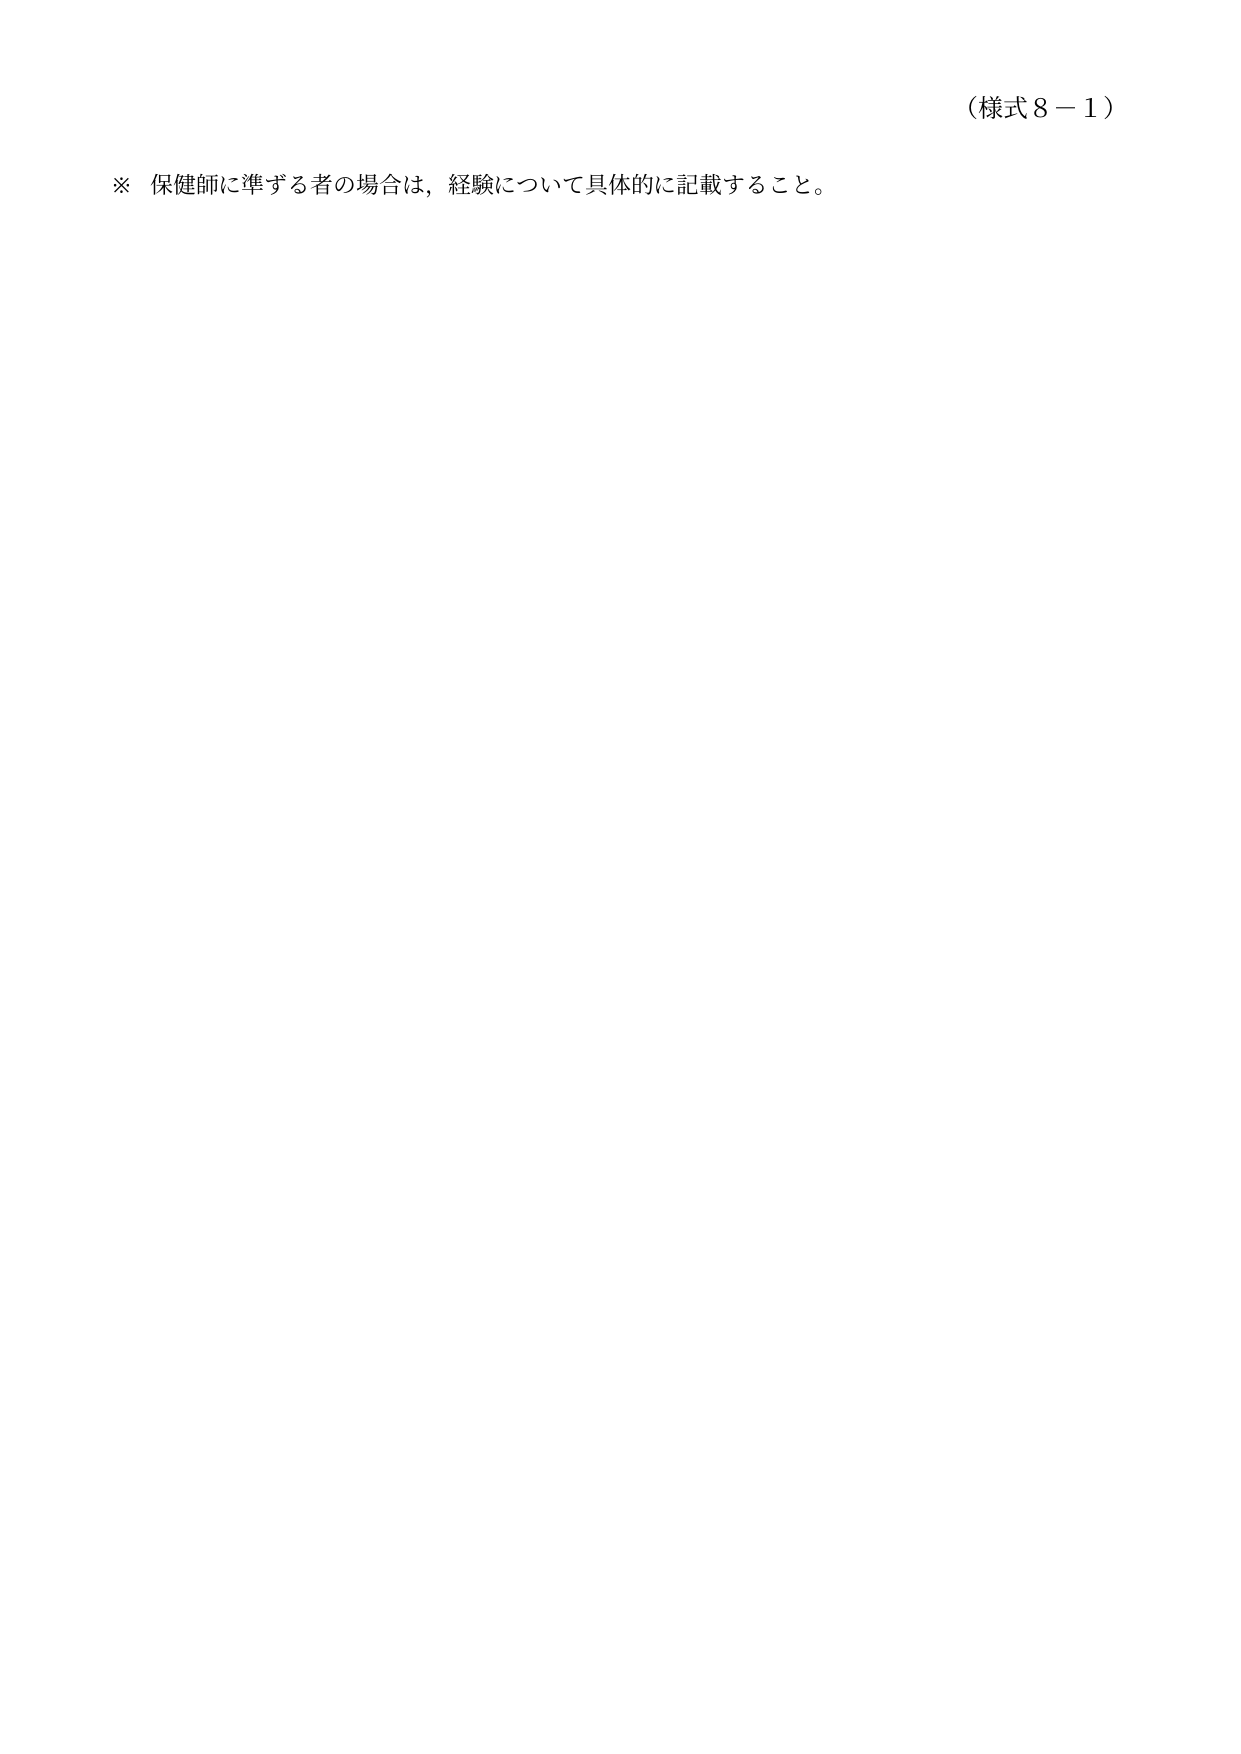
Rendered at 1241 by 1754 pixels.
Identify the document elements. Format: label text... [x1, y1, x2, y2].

list 保健師に準ずる者の場合は，経験について具体的に記載すること。 [112, 164, 1128, 202]
